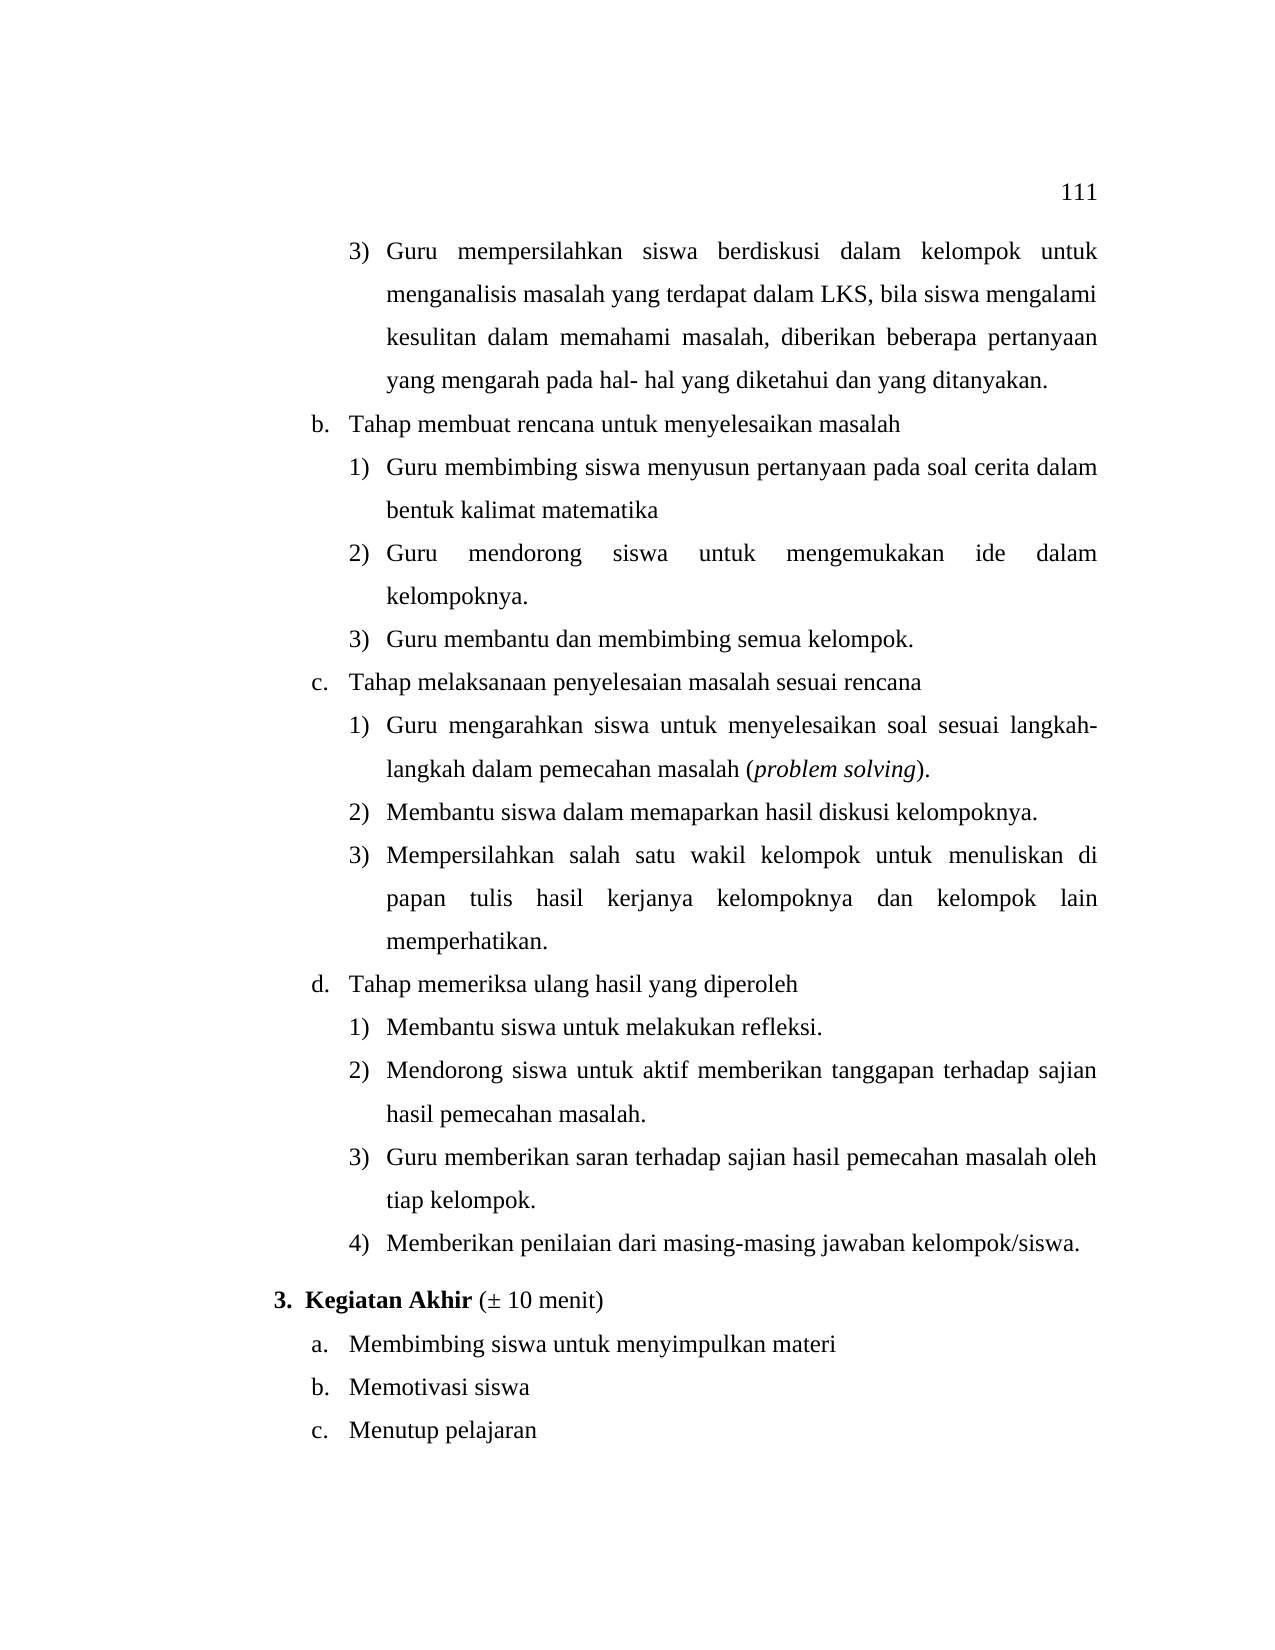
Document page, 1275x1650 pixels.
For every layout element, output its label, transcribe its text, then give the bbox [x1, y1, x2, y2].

list Tahap membuat rencana untuk menyelesaikan masalah [311, 409, 1098, 437]
list Memberikan penilaian dari masing-masing jawaban kelompok/siswa. [349, 1228, 1098, 1257]
list Guru mendorong siswa untuk mengemukakan ide dalam kelompoknya. [349, 538, 1098, 610]
list Guru membantu dan membimbing semua kelompok. [349, 624, 1098, 653]
list Menutup pelajaran [311, 1415, 1098, 1444]
text 3. Kegiatan Akhir (± 10 menit) [274, 1286, 1098, 1314]
list Tahap memeriksa ulang hasil yang diperoleh [311, 969, 1098, 998]
list Tahap melaksanaan penyelesaian masalah sesuai rencana [311, 667, 1098, 696]
list Mendorong siswa untuk aktif memberikan tanggapan terhadap sajian hasil pemecahan masalah. [349, 1056, 1098, 1127]
list Guru mengarahkan siswa untuk menyelesaikan soal sesuai langkah-langkah dalam pemecahan masalah (problem solving). [349, 711, 1098, 782]
list Guru memberikan saran terhadap sajian hasil pemecahan masalah oleh tiap kelompok. [349, 1142, 1098, 1214]
list Guru mempersilahkan siswa berdiskusi dalam kelompok untuk menganalisis masalah yang terdapat dalam LKS, bila siswa mengalami kesulitan dalam memahami masalah, diberikan beberapa pertanyaan yang mengarah pada hal- hal yang diketahui dan yang ditanyakan. [349, 236, 1098, 394]
list Mempersilahkan salah satu wakil kelompok untuk menuliskan di papan tulis hasil kerjanya kelompoknya dan kelompok lain memperhatikan. [349, 840, 1098, 955]
list Membantu siswa untuk melakukan refleksi. [349, 1012, 1098, 1041]
list Membantu siswa dalam memaparkan hasil diskusi kelompoknya. [349, 797, 1098, 826]
list Guru membimbing siswa menyusun pertanyaan pada soal cerita dalam bentuk kalimat matematika [349, 452, 1098, 524]
list Memotivasi siswa [311, 1372, 1098, 1401]
list Membimbing siswa untuk menyimpulkan materi [311, 1329, 1098, 1357]
